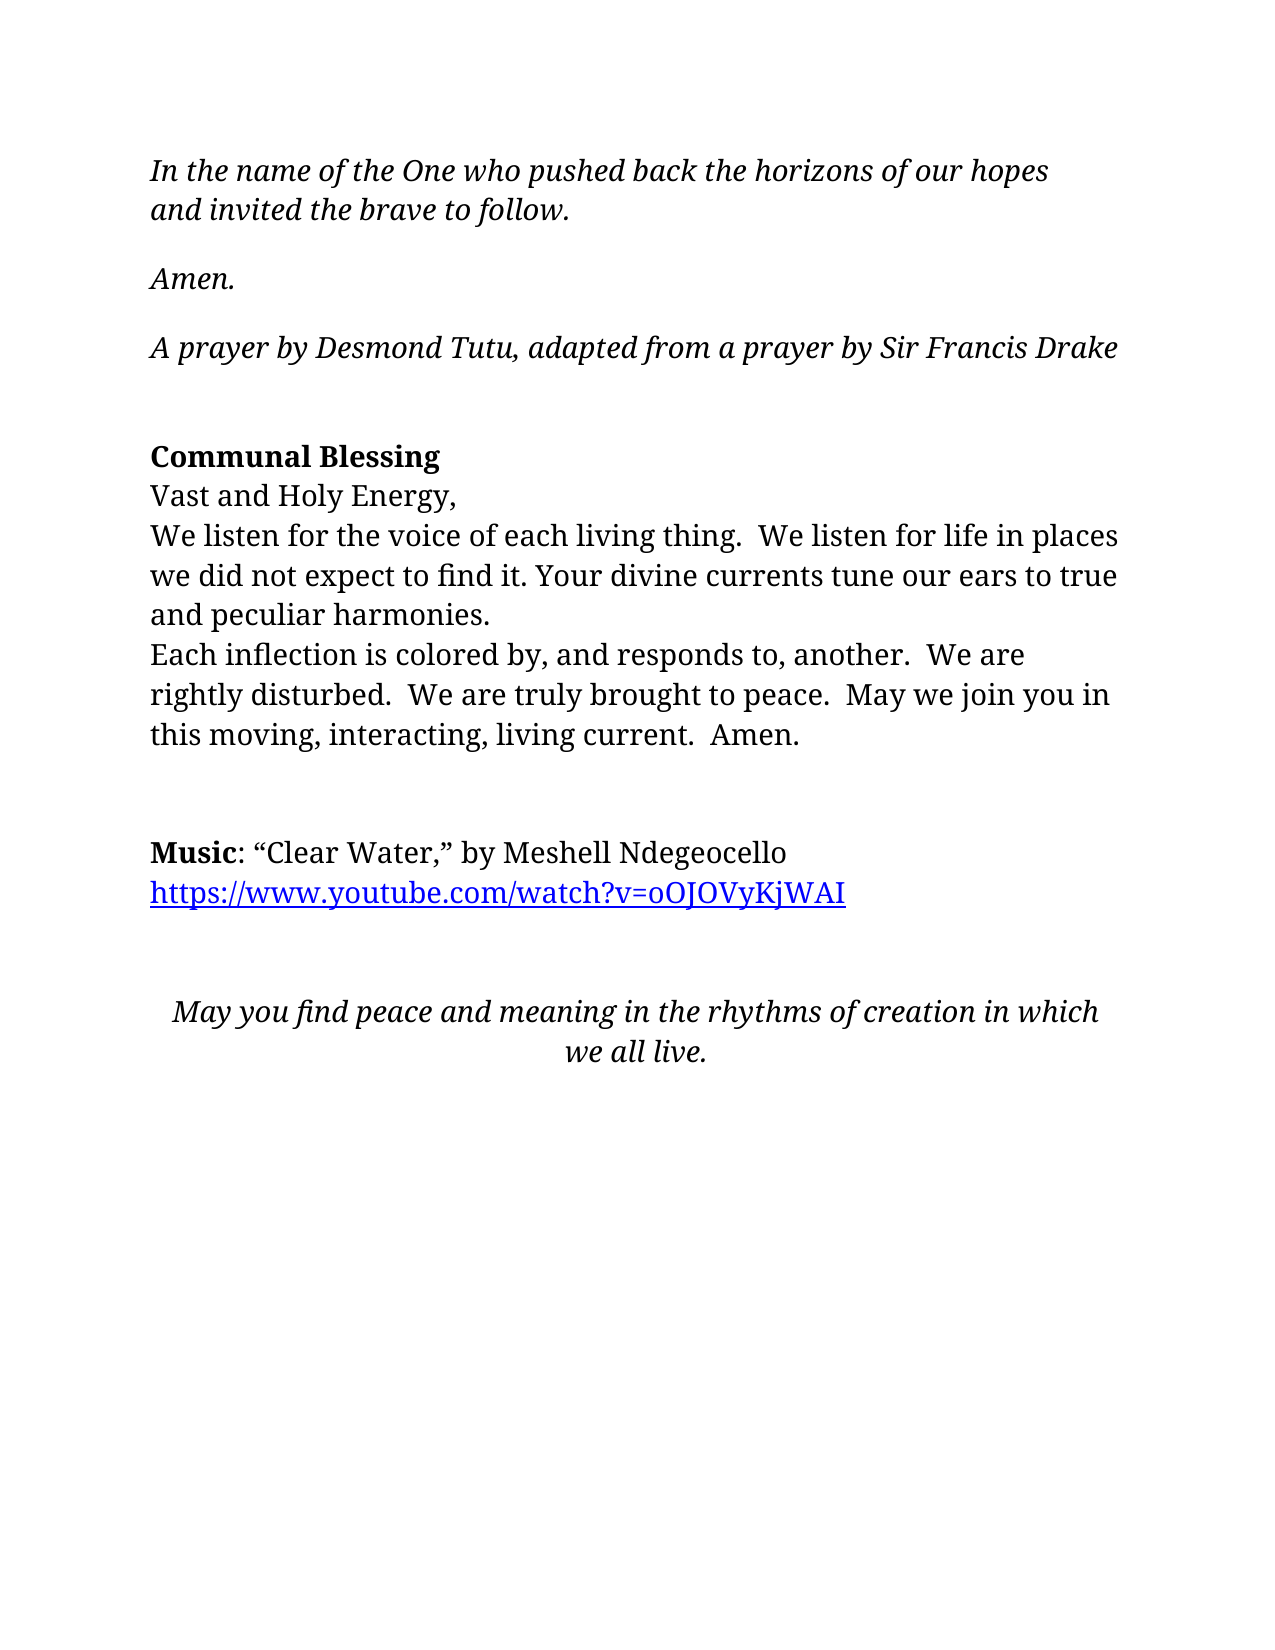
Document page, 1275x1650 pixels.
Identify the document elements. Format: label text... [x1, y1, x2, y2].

text Amen. [150, 258, 1125, 298]
text Vast and Holy Energy, [150, 476, 1125, 515]
text A prayer by Desmond Tutu, adapted from a prayer by Sir Francis Drake [150, 327, 1125, 367]
text https://www.youtube.com/watch?v=oOJOVyKjWAI [150, 872, 1125, 912]
text Music: “Clear Water,” by Meshell Ndegeocello [150, 793, 1125, 872]
text In the name of the One who pushed back the horizons of our hopes and invited the brave to follow. [150, 150, 1125, 229]
text Each inflection is colored by, and responds to, another. We are rightly disturbed. We are truly brought to peace. May we join you in this moving, interacting, living current. Amen. [150, 634, 1125, 753]
text May you find peace and meaning in the rhythms of creation in which we all live. [150, 992, 1125, 1071]
text Communal Blessing [150, 436, 1125, 476]
text We listen for the voice of each living thing. We listen for life in places we did not expect to find it. Your divine currents tune our ears to true and peculiar harmonies. [150, 515, 1125, 634]
